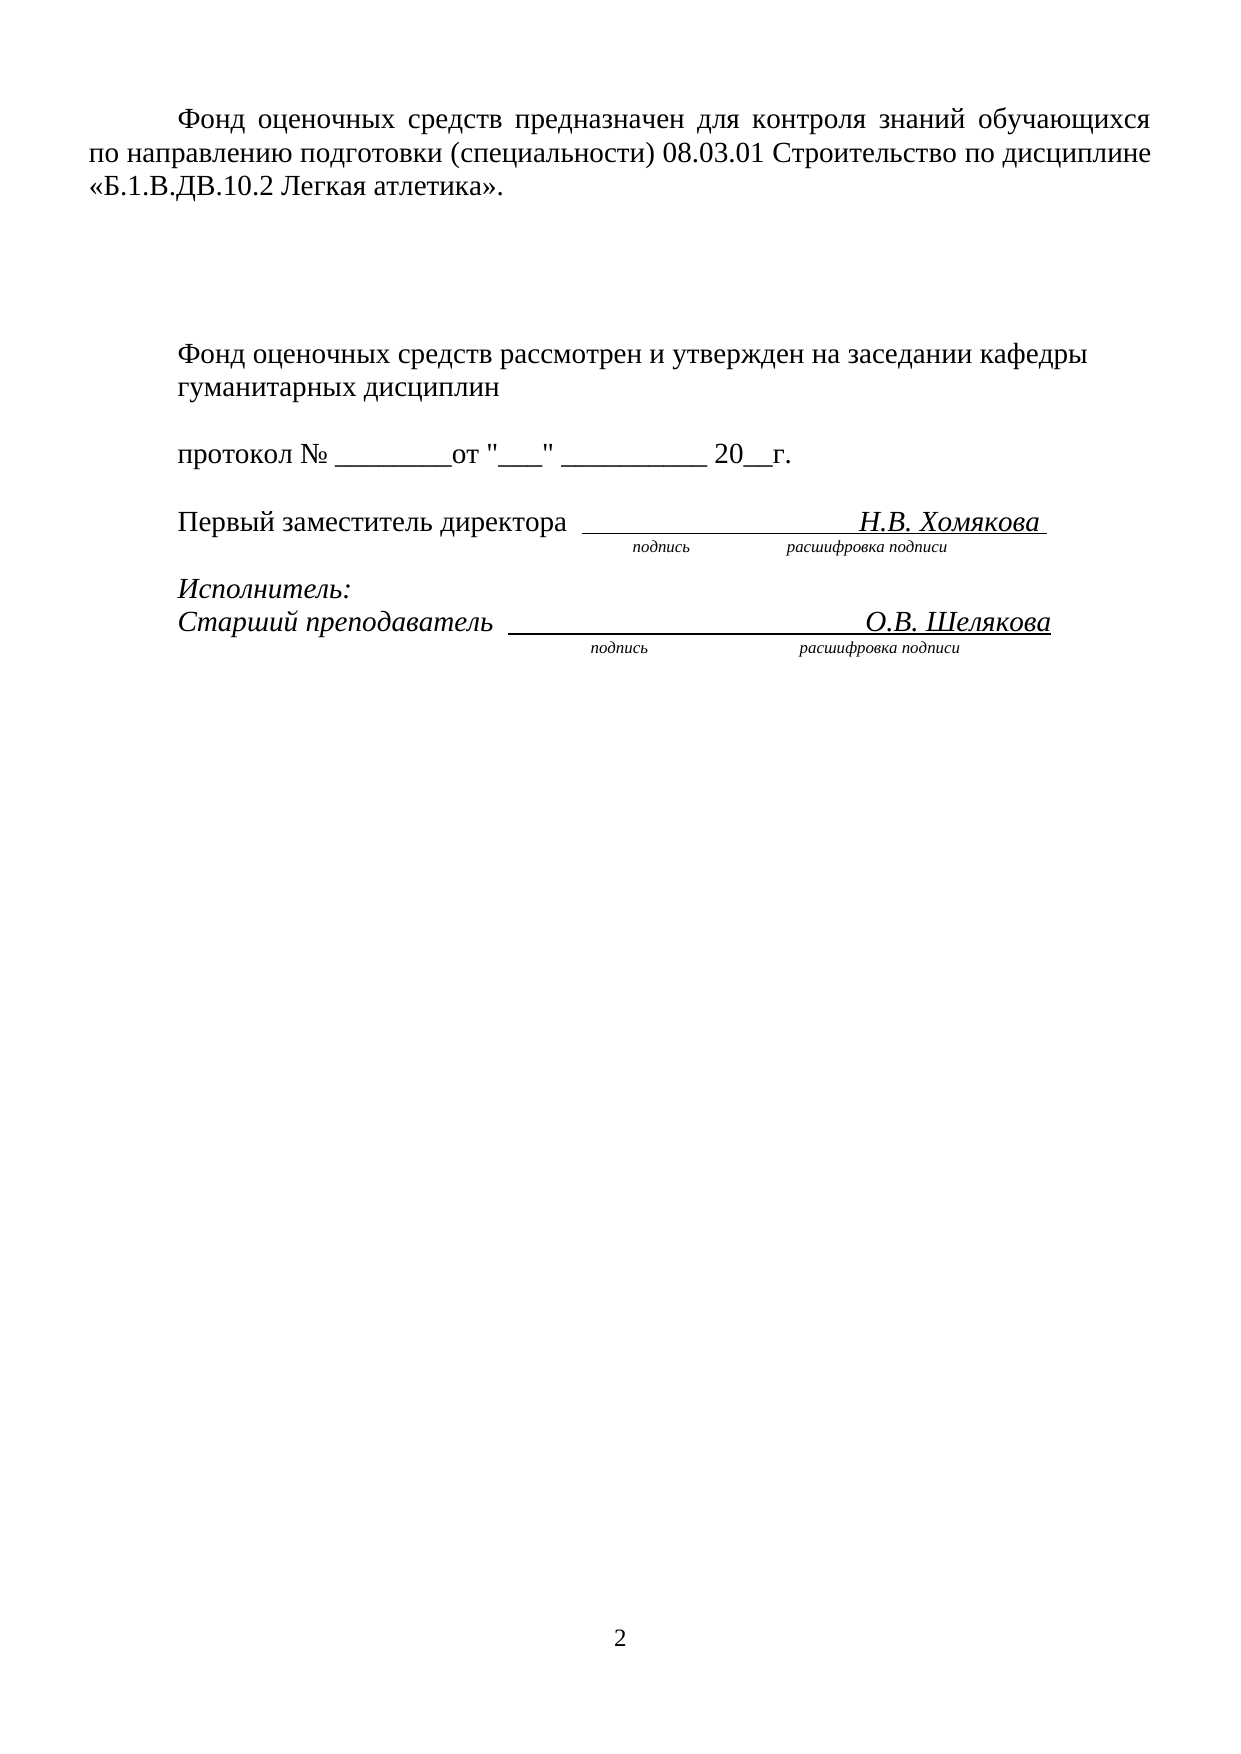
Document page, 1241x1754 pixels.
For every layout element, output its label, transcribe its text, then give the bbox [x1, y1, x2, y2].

text Фонд оценочных средств рассмотрен и утвержден на заседании кафедры [89, 336, 1152, 369]
text Исполнитель: [89, 571, 1152, 604]
text Фонд оценочных средств предназначен для контроля знаний обучающихся по направлению подготовки (специальности) 08.03.01 Строительство по дисциплине «Б.1.В.ДВ.10.2 Легкая атлетика». [89, 101, 1152, 202]
text подпись расшифровка подписи [89, 537, 1152, 571]
text Старший преподаватель О.В. Шелякова [89, 604, 1152, 638]
text протокол № ________от "___" __________ 20__г. [89, 437, 1152, 470]
text подпись расшифровка подписи [89, 638, 1152, 671]
text гуманитарных дисциплин [89, 369, 1152, 403]
text Первый заместитель директора Н.В. Хомякова [89, 504, 1152, 537]
